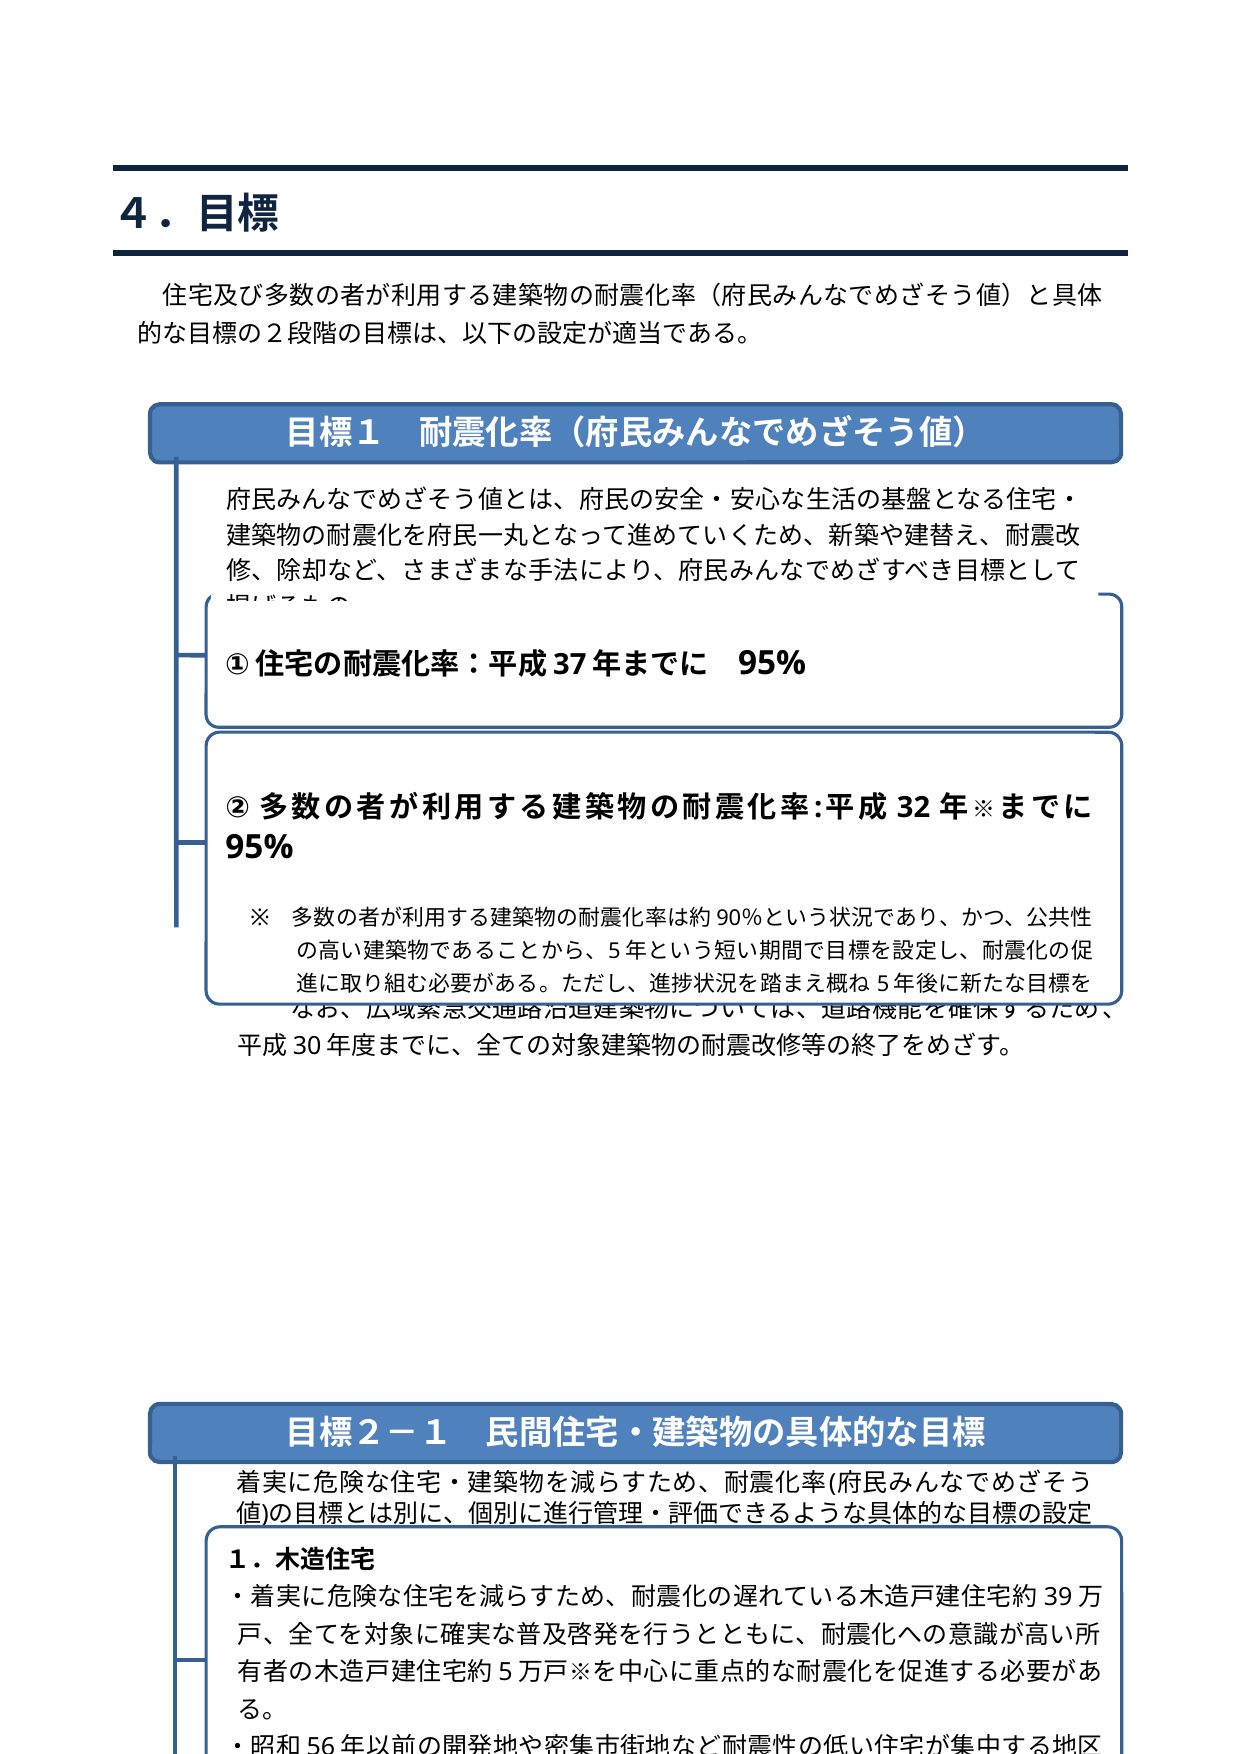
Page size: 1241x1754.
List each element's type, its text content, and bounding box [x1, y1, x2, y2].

text 住宅及び多数の者が利用する建築物の耐震化率（府民みんなでめざそう値）と具体的な目標の２段階の目標は、以下の設定が適当である。 [137, 275, 1103, 350]
text なお、広域緊急交通路沿道建築物については、道路機能を確保するため、平成30年度までに、全ての対象建築物の耐震改修等の終了をめざす。 [137, 987, 1103, 1062]
subtitle ４．目標 [112, 166, 1128, 256]
